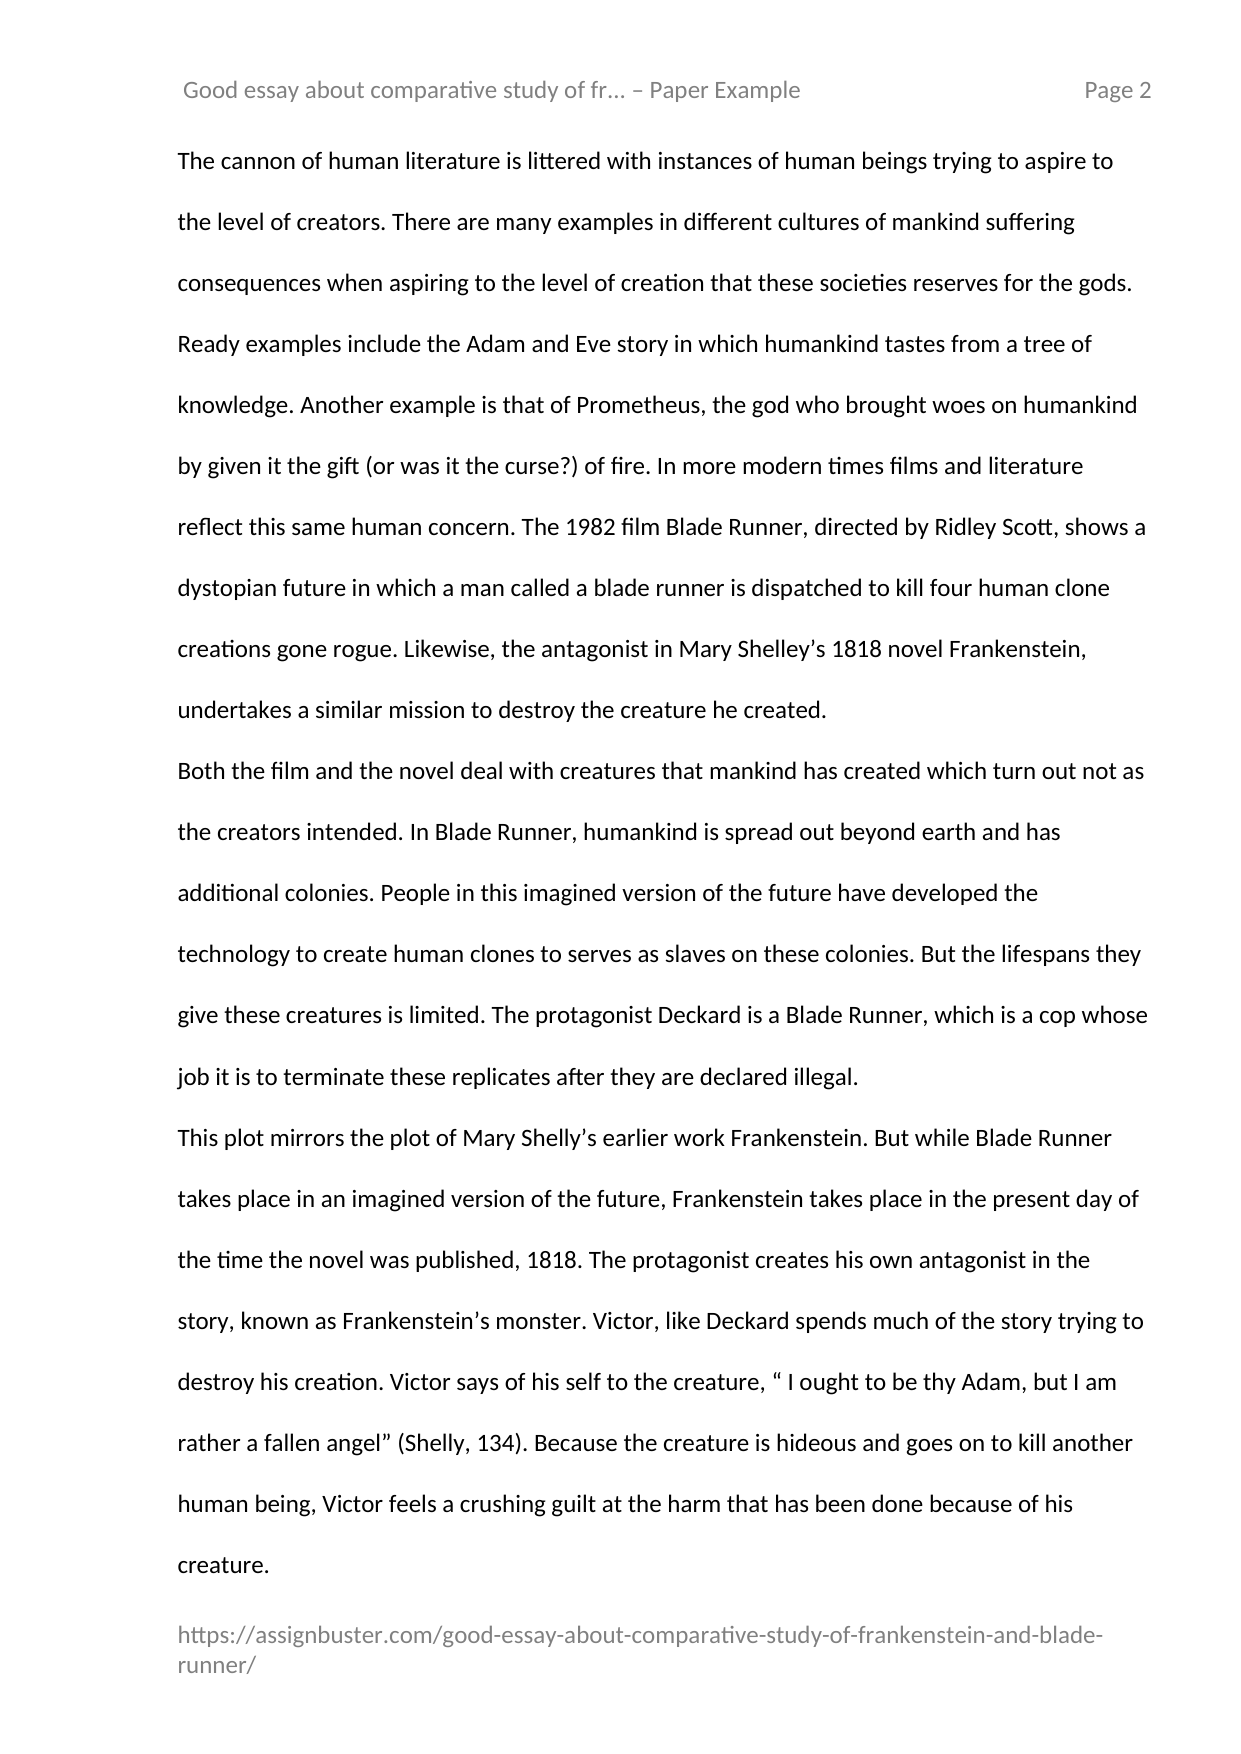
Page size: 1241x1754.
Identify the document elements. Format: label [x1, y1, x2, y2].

text [177, 145, 1152, 1579]
